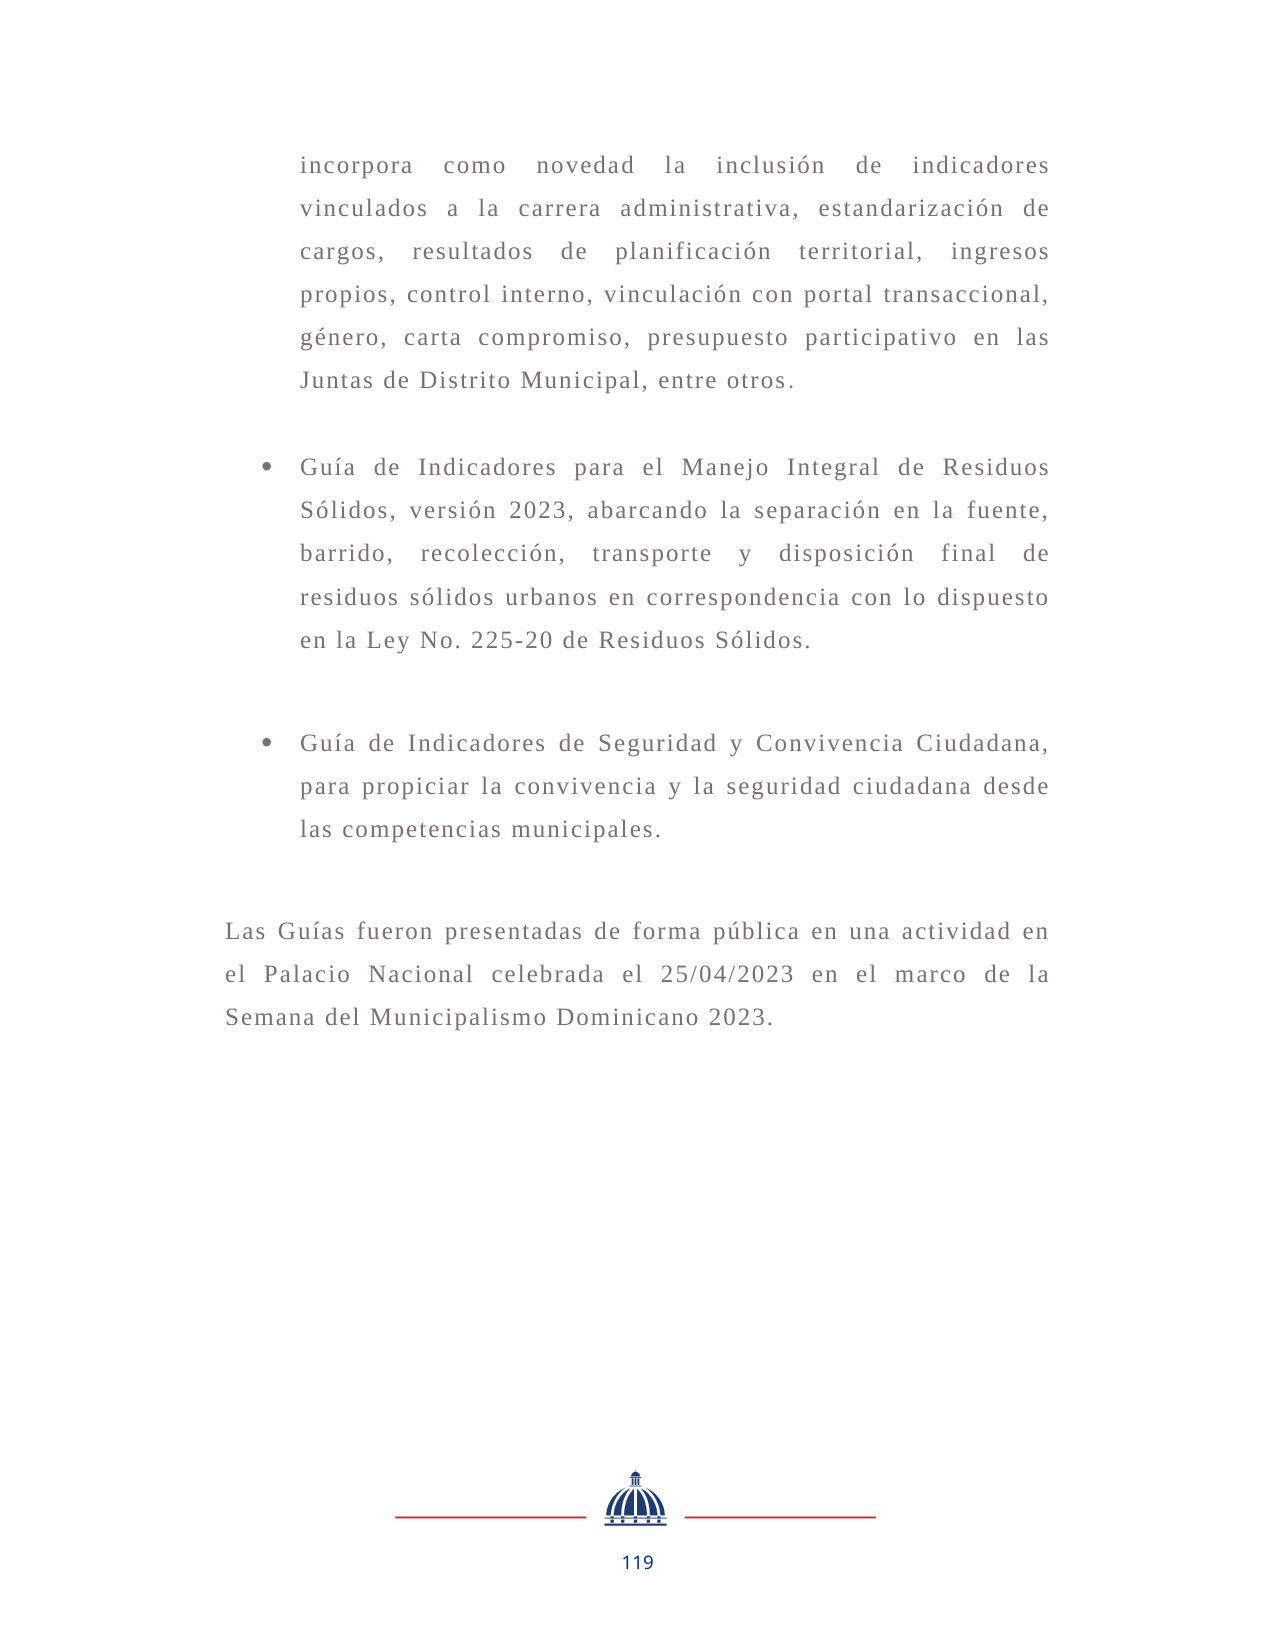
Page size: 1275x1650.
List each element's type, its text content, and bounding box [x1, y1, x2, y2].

list Guía de Indicadores de Seguridad y Convivencia Ciudadana, para propiciar la convivencia y la seguridad ciudadana desde las competencias municipales. [262, 728, 1050, 843]
picture [391, 1465, 884, 1531]
list Guía de Indicadores para el Manejo Integral de Residuos Sólidos, versión 2023, abarcando la separación en la fuente, barrido, recolección, transporte y disposición final de residuos sólidos urbanos en correspondencia con lo dispuesto en la Ley No. 225-20 de Residuos Sólidos. [262, 452, 1050, 653]
text Las Guías fueron presentadas de forma pública en una actividad en el Palacio Nacional celebrada el 25/04/2023 en el marco de la Semana del Municipalismo Dominicano 2023. [225, 916, 1050, 1031]
